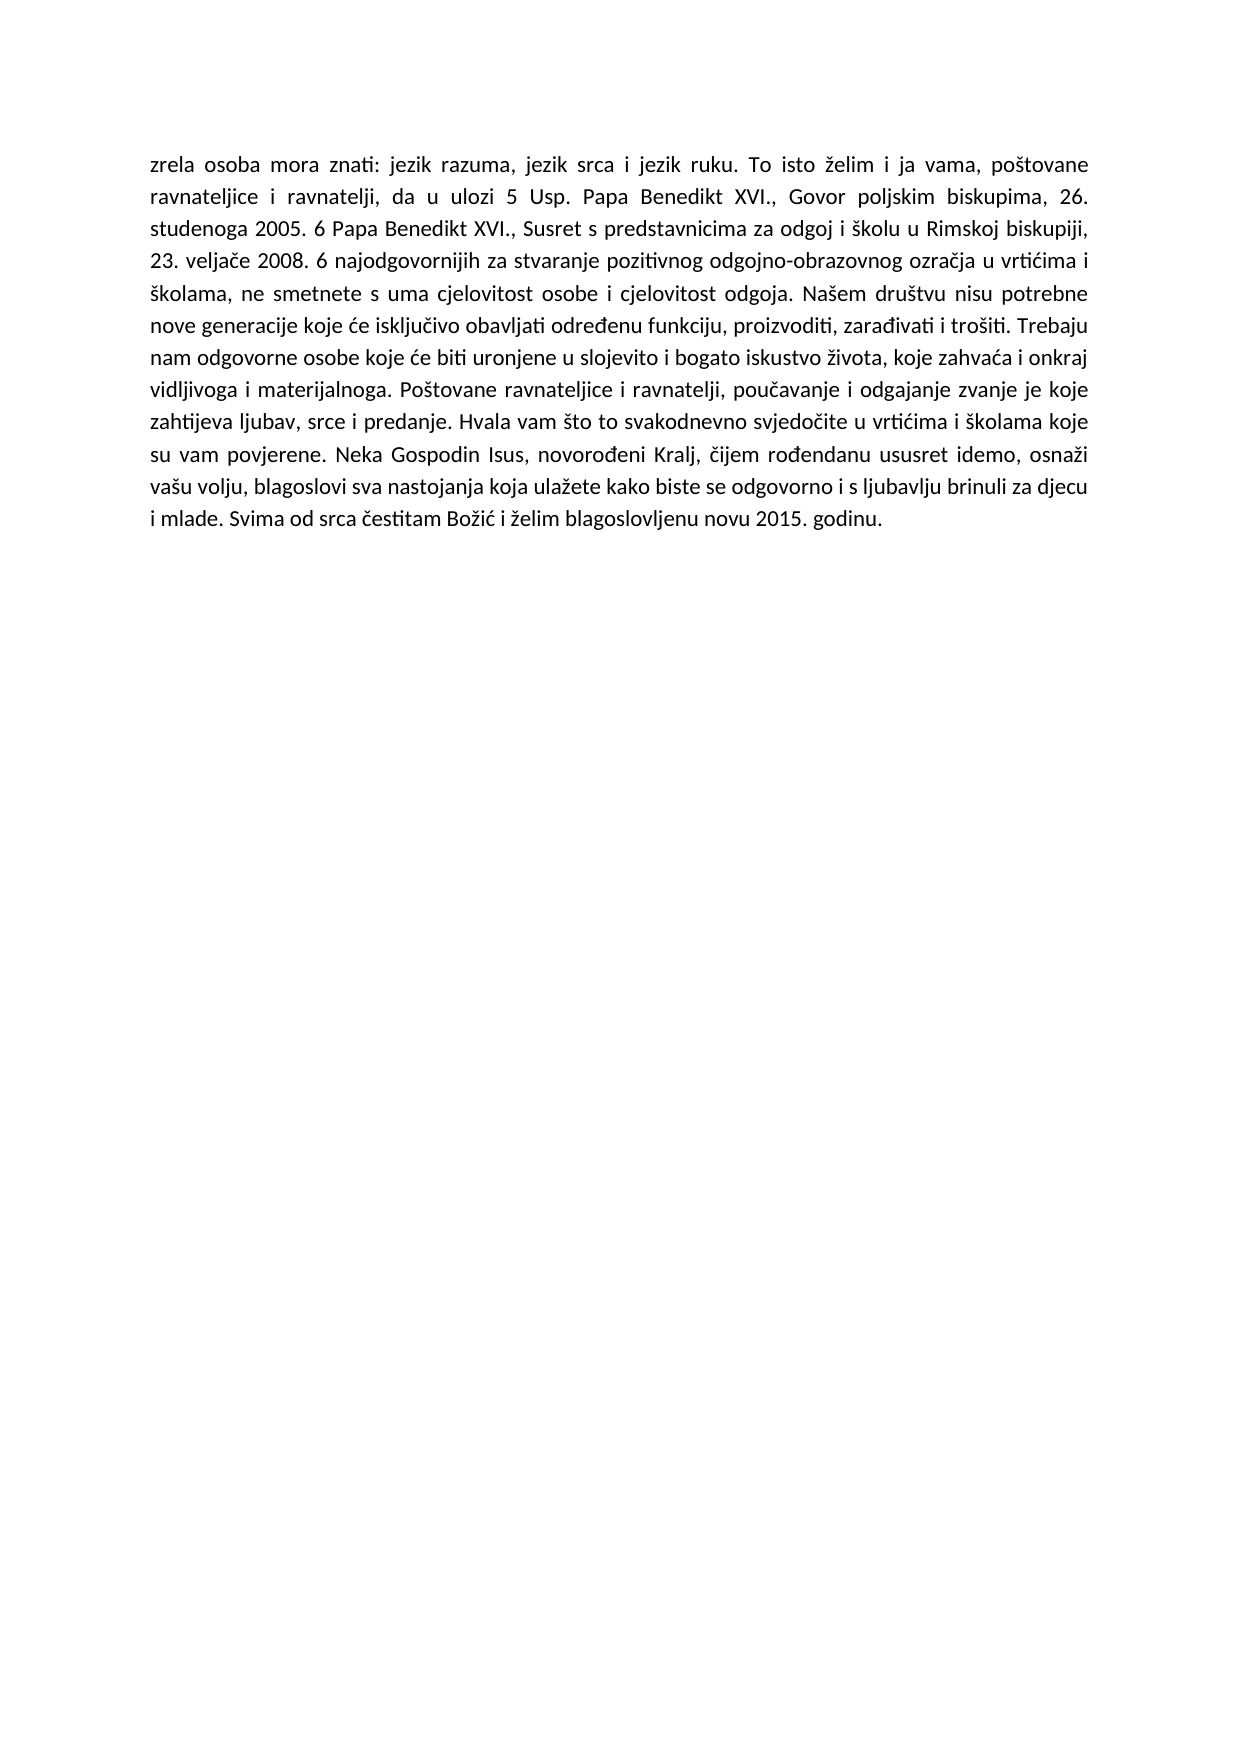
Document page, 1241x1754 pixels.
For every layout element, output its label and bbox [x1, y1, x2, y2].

text [150, 150, 1090, 532]
